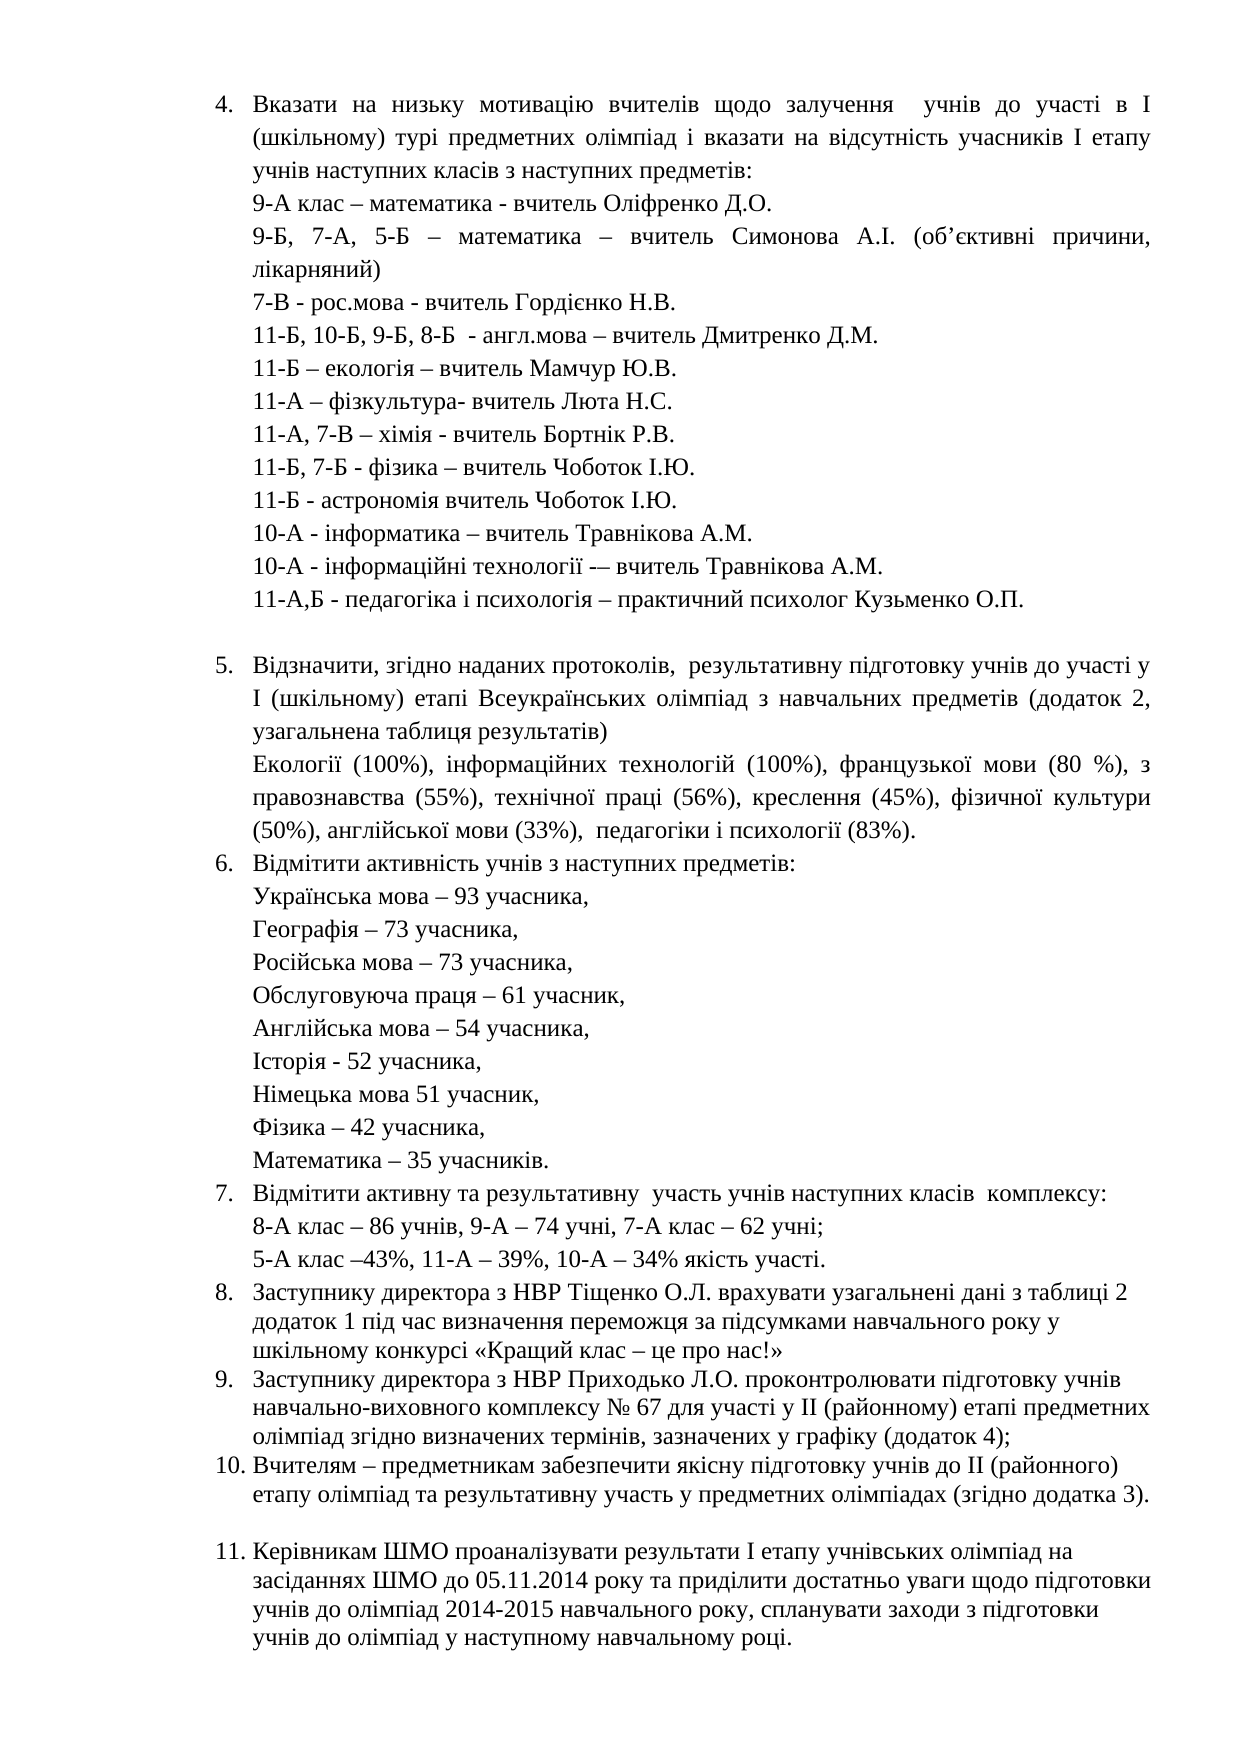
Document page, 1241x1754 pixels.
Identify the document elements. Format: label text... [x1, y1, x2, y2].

list 9-А клас – математика - вчитель Оліфренко Д.О. [252, 188, 1152, 216]
list Заступнику директора з НВР Приходько Л.О. проконтролювати підготовку учнів навчально-виховного комплексу № 67 для участі у ІІ (районному) етапі предметних олімпіад згідно визначених термінів, зазначених у графіку (додаток 4); [215, 1364, 1152, 1450]
list Українська мова – 93 учасника, [252, 881, 1152, 910]
list Обслуговуюча праця – 61 учасник, [252, 980, 1152, 1009]
list Відзначити, згідно наданих протоколів, результативну підготовку учнів до участі у І (шкільному) етапі Всеукраїнських олімпіад з навчальних предметів (додаток 2, узагальнена таблиця результатів) [215, 650, 1152, 745]
list Заступнику директора з НВР Тіщенко О.Л. врахувати узагальнені дані з таблиці 2 додаток 1 під час визначення переможця за підсумками навчального року у шкільному конкурсі «Кращий клас – це про нас!» [215, 1277, 1152, 1364]
list 9-Б, 7-А, 5-Б – математика – вчитель Симонова А.І. (об’єктивні причини, лікарняний) [252, 221, 1152, 282]
list Географія – 73 учасника, [252, 914, 1152, 943]
list 11-Б, 10-Б, 9-Б, 8-Б - англ.мова – вчитель Дмитренко Д.М. [252, 320, 1152, 348]
list Математика – 35 учасників. [252, 1145, 1152, 1174]
list 11-А,Б - педагогіка і психологія – практичний психолог Кузьменко О.П. [252, 584, 1152, 613]
list 11-А – фізкультура- вчитель Люта Н.С. [252, 386, 1152, 414]
list Вказати на низьку мотивацію вчителів щодо залучення учнів до участі в І (шкільному) турі предметних олімпіад і вказати на відсутність учасників І етапу учнів наступних класів з наступних предметів: [215, 89, 1152, 183]
list 5-А клас –43%, 11-А – 39%, 10-А – 34% якість участі. [252, 1244, 1152, 1273]
list Відмітити активність учнів з наступних предметів: [215, 848, 1152, 877]
list Англійська мова – 54 учасника, [252, 1013, 1152, 1042]
list Вчителям – предметникам забезпечити якісну підготовку учнів до ІІ (районного) етапу олімпіад та результативну участь у предметних олімпіадах (згідно додатка 3). [215, 1450, 1152, 1507]
list Німецька мова 51 учасник, [252, 1079, 1152, 1108]
list 11-Б – екологія – вчитель Мамчур Ю.В. [252, 353, 1152, 382]
list Відмітити активну та результативну участь учнів наступних класів комплексу: [215, 1178, 1152, 1207]
list 8-А клас – 86 учнів, 9-А – 74 учні, 7-А клас – 62 учні; [252, 1211, 1152, 1240]
list 11-А, 7-В – хімія - вчитель Бортнік Р.В. [252, 419, 1152, 448]
list 11-Б, 7-Б - фізика – вчитель Чоботок І.Ю. [252, 452, 1152, 481]
list Фізика – 42 учасника, [252, 1112, 1152, 1141]
list 10-А - інформаційні технології -– вчитель Травнікова А.М. [252, 551, 1152, 580]
list Керівникам ШМО проаналізувати результати І етапу учнівських олімпіад на засіданнях ШМО до 05.11.2014 року та приділити достатньо уваги щодо підготовки учнів до олімпіад 2014-2015 навчального року, спланувати заходи з підготовки учнів до олімпіад у наступному навчальному році. [215, 1536, 1152, 1651]
list Російська мова – 73 учасника, [252, 947, 1152, 976]
list 10-А - інформатика – вчитель Травнікова А.М. [252, 518, 1152, 547]
list 11-Б - астрономія вчитель Чоботок І.Ю. [252, 485, 1152, 514]
list Екології (100%), інформаційних технологій (100%), французької мови (80 %), з правознавства (55%), технічної праці (56%), креслення (45%), фізичної культури (50%), англійської мови (33%), педагогіки і психології (83%). [252, 749, 1152, 844]
list 7-В - рос.мова - вчитель Гордієнко Н.В. [252, 287, 1152, 316]
list Історія - 52 учасника, [252, 1046, 1152, 1075]
